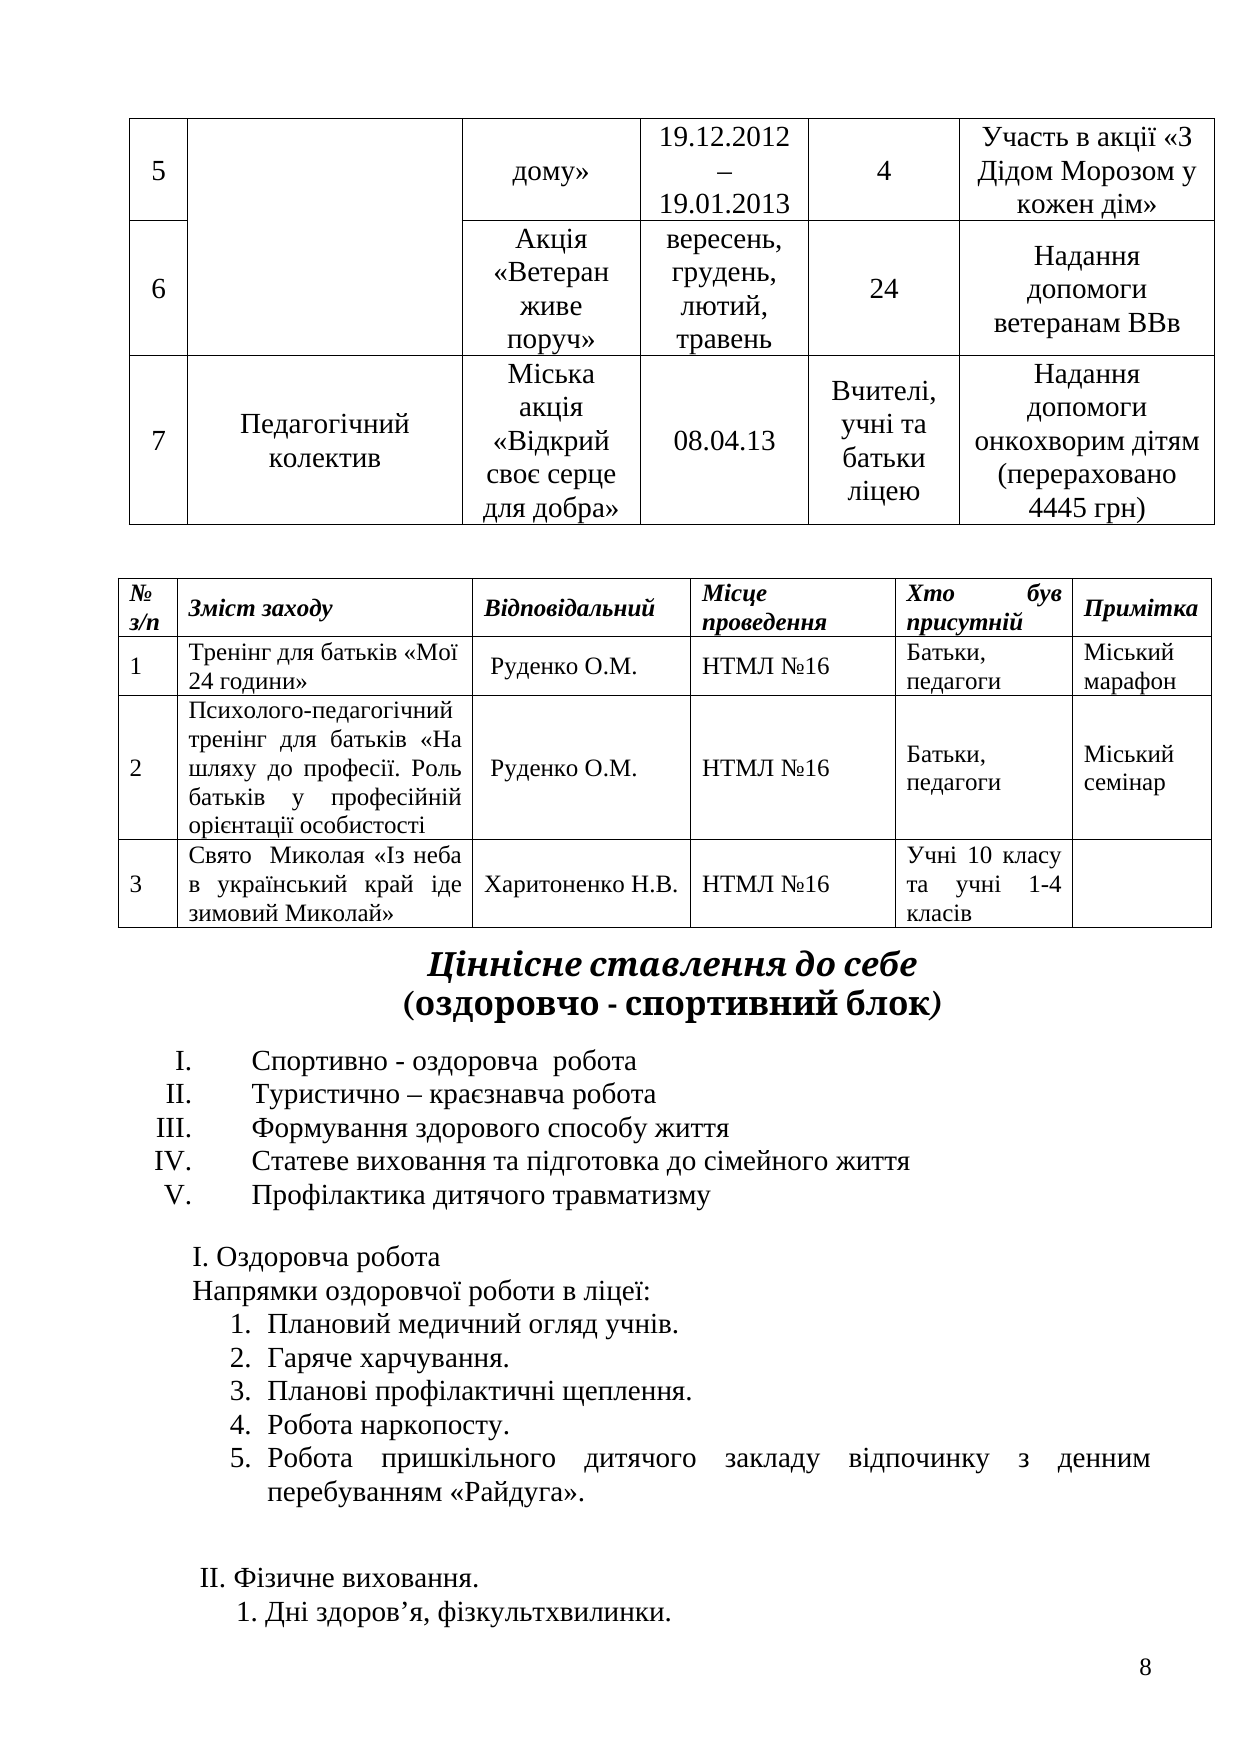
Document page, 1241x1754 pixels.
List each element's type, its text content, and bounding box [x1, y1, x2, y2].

table_cell Батьки, педагоги [896, 696, 1072, 839]
table_cell [1073, 840, 1211, 927]
text ІІ. Фізичне виховання. [192, 1560, 1152, 1594]
table_cell вересень, грудень, лютий, травень [641, 221, 808, 355]
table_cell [463, 119, 640, 220]
table_cell НТМЛ №16 [691, 840, 895, 927]
text Напрямки оздоровчої роботи в ліцеї: [192, 1273, 1152, 1306]
table_header Відповідальний [473, 579, 690, 636]
list Планові профілактичні щеплення. [229, 1373, 1152, 1407]
list Формування здорового способу життя [192, 1110, 1152, 1143]
table_header Примітка [1073, 579, 1211, 636]
table_cell Участь в акції «З Дідом Морозом у кожен дім» [960, 119, 1214, 220]
list Плановий медичний огляд учнів. [229, 1306, 1152, 1340]
text Ціннісне ставлення до себе [192, 947, 1152, 985]
table_cell Батьки, педагоги [896, 637, 1072, 694]
table_cell Міський марафон [1073, 637, 1211, 694]
table_cell 7 [130, 356, 187, 524]
table_cell Психолого-педагогічний тренінг для батьків «На шляху до професії. Роль батьків у професійній орієнтації особистості [178, 696, 472, 839]
table_cell Руденко О.М. [473, 696, 690, 839]
text 1. Дні здоров’я, фізкультхвилинки. [192, 1594, 1152, 1627]
table_cell Міський семінар [1073, 696, 1211, 839]
table_cell 19.12.2012 – 19.01.2013 [641, 119, 808, 220]
list Профілактика дитячого травматизму [192, 1177, 1152, 1210]
list Туристично – краєзнавча робота [192, 1076, 1152, 1110]
table_cell 2 [119, 696, 177, 839]
table_cell 1 [119, 637, 177, 694]
table_cell Тренінг для батьків «Мої 24 години» [178, 637, 472, 694]
table_cell 5 [130, 119, 187, 220]
table_cell 6 [130, 221, 187, 355]
table_cell Міська акція «Відкрий своє серце для добра» [463, 356, 640, 524]
table_cell 24 [809, 221, 959, 355]
table_cell Акція «Ветеран живе поруч» [463, 221, 640, 355]
table_cell Надання допомоги онкохворим дітям (перераховано 4445 грн) [960, 356, 1214, 524]
table_cell НТМЛ №16 [691, 637, 895, 694]
table_cell Харитоненко Н.В. [473, 840, 690, 927]
table_cell 08.04.13 [641, 356, 808, 524]
table_cell Надання допомоги ветеранам ВВв [960, 221, 1214, 355]
table_header Місце проведення [691, 579, 895, 636]
text (оздоровчо - спортивний блок) [192, 985, 1152, 1023]
table_header Хто був присутній [896, 579, 1072, 636]
table_cell Руденко О.М. [473, 637, 690, 694]
table_header Зміст заходу [178, 579, 472, 636]
table_cell НТМЛ №16 [691, 696, 895, 839]
table_header № з/п [119, 579, 177, 636]
list Робота пришкільного дитячого закладу відпочинку з денним перебуванням «Райдуга». [229, 1440, 1152, 1507]
table_cell Педагогічний колектив [188, 356, 462, 524]
list Робота наркопосту. [229, 1407, 1152, 1440]
table_cell 3 [119, 840, 177, 927]
list Спортивно - оздоровча робота [192, 1043, 1152, 1076]
table_cell Вчителі, учні та батьки ліцею [809, 356, 959, 524]
table_cell Свято Миколая «Із неба в український край іде зимовий Миколай» [178, 840, 472, 927]
table_cell Учні 10 класу та учні 1-4 класів [896, 840, 1072, 927]
list Гаряче харчування. [229, 1340, 1152, 1373]
list Статеве виховання та підготовка до сімейного життя [192, 1143, 1152, 1177]
table_cell 4 [809, 119, 959, 220]
text І. Оздоровча робота [192, 1239, 1152, 1273]
